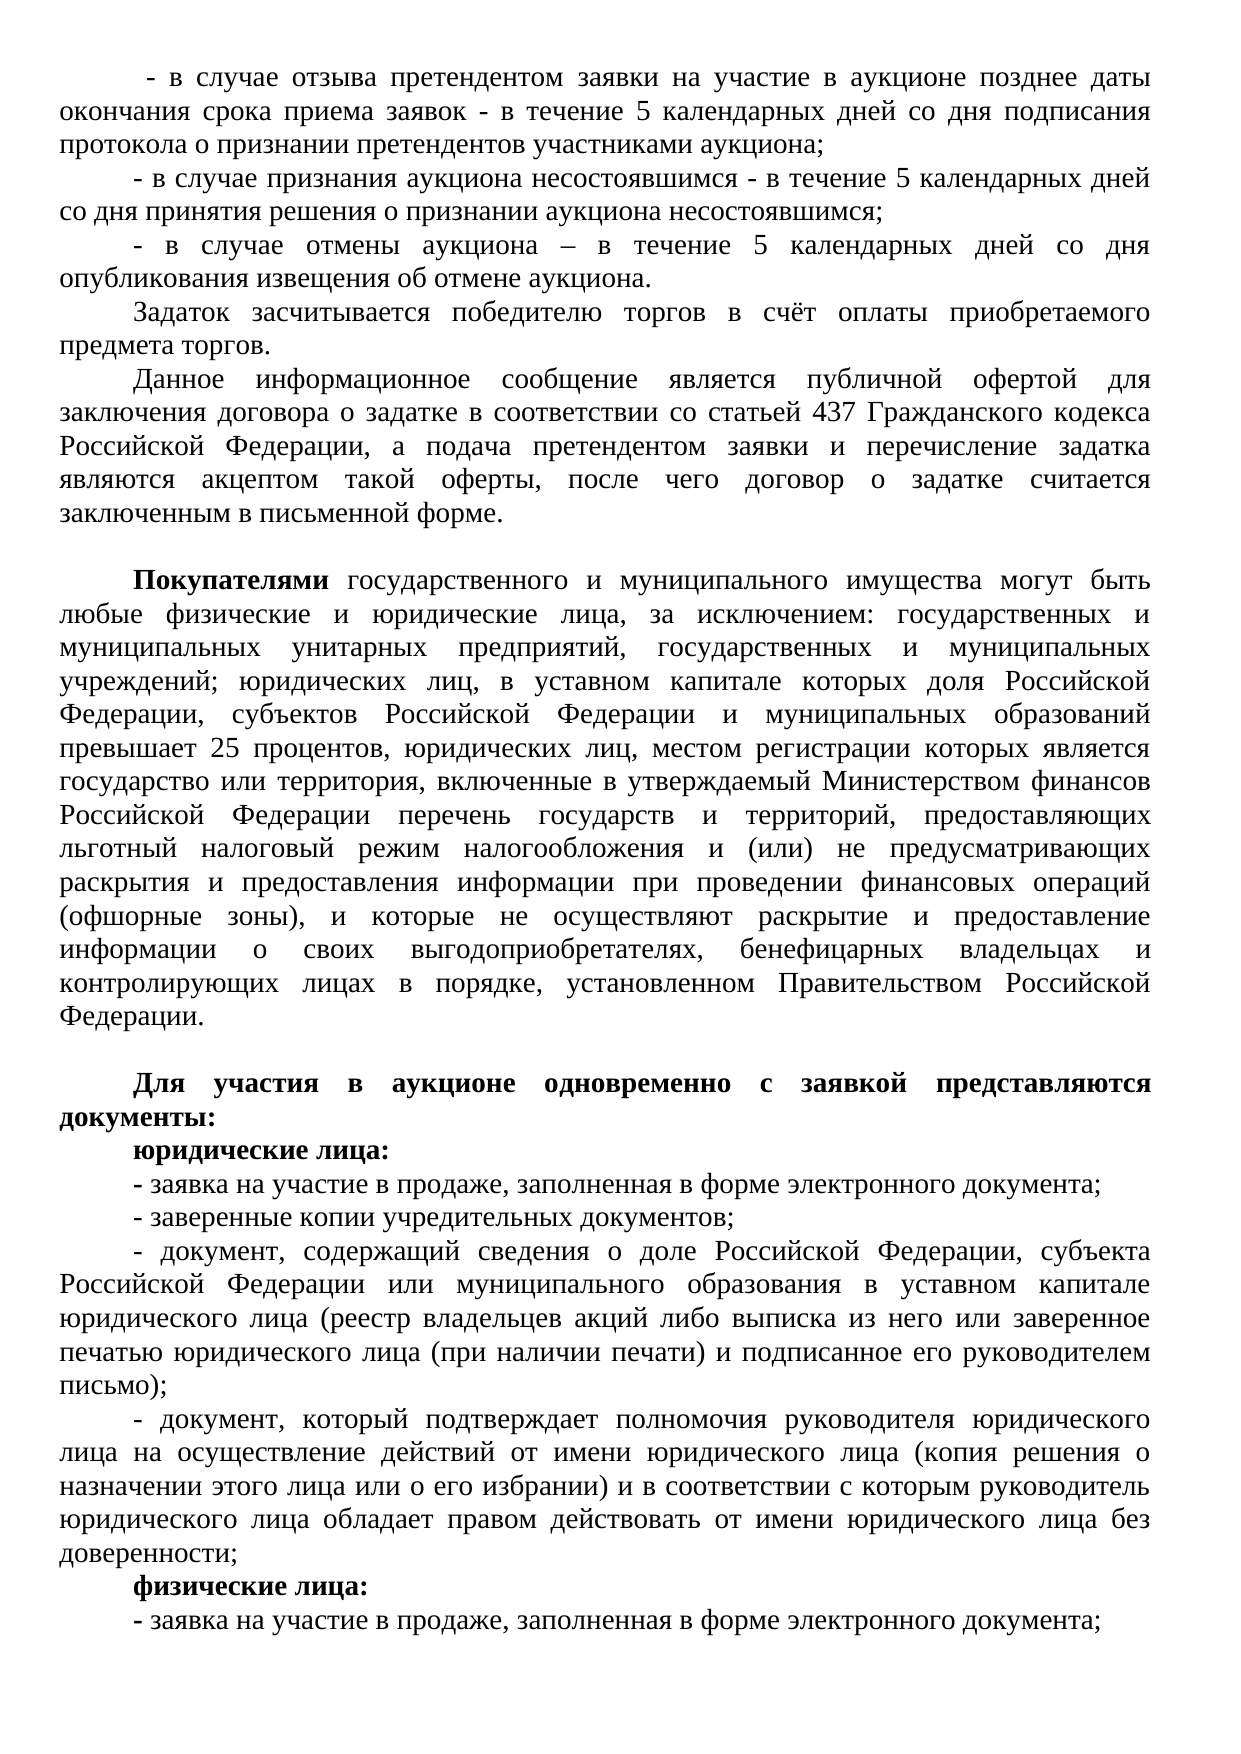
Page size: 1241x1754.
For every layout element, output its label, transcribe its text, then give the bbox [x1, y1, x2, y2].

text Покупателями государственного и муниципального имущества могут быть любые физические и юридические лица, за исключением: государственных и муниципальных унитарных предприятий, государственных и муниципальных учреждений; юридических лиц, в уставном капитале которых доля Российской Федерации, субъектов Российской Федерации и муниципальных образований превышает 25 процентов, юридических лиц, местом регистрации которых является государство или территория, включенные в утверждаемый Министерством финансов Российской Федерации перечень государств и территорий, предоставляющих льготный налоговый режим налогообложения и (или) не предусматривающих раскрытия и предоставления информации при проведении финансовых операций (офшорные зоны), и которые не осуществляют раскрытие и предоставление информации о своих выгодоприобретателях, бенефицарных владельцах и контролирующих лицах в порядке, установленном Правительством Российской Федерации. [59, 562, 1152, 1032]
text физические лица: [59, 1568, 1152, 1602]
text Для участия в аукционе одновременно с заявкой представляются документы: [59, 1065, 1152, 1132]
text - документ, который подтверждает полномочия руководителя юридического лица на осуществление действий от имени юридического лица (копия решения о назначении этого лица или о его избрании) и в соответствии с которым руководитель юридического лица обладает правом действовать от имени юридического лица без доверенности; [59, 1401, 1152, 1568]
text - заявка на участие в продаже, заполненная в форме электронного документа; [59, 1602, 1152, 1636]
text - в случае признания аукциона несостоявшимся - в течение 5 календарных дней со дня принятия решения о признании аукциона несостоявшимся; [59, 160, 1152, 227]
text юридические лица: [59, 1132, 1152, 1166]
text - в случае отмены аукциона – в течение 5 календарных дней со дня опубликования извещения об отмене аукциона. [59, 227, 1152, 294]
text - заверенные копии учредительных документов; [59, 1199, 1152, 1233]
text - документ, содержащий сведения о доле Российской Федерации, субъекта Российской Федерации или муниципального образования в уставном капитале юридического лица (реестр владельцев акций либо выписка из него или заверенное печатью юридического лица (при наличии печати) и подписанное его руководителем письмо); [59, 1233, 1152, 1401]
text - заявка на участие в продаже, заполненная в форме электронного документа; [59, 1166, 1152, 1199]
text Данное информационное сообщение является публичной офертой для заключения договора о задатке в соответствии со статьей 437 Гражданского кодекса Российской Федерации, а подача претендентом заявки и перечисление задатка являются акцептом такой оферты, после чего договор о задатке считается заключенным в письменной форме. [59, 361, 1152, 529]
text Задаток засчитывается победителю торгов в счёт оплаты приобретаемого предмета торгов. [59, 294, 1152, 361]
text - в случае отзыва претендентом заявки на участие в аукционе позднее даты окончания срока приема заявок - в течение 5 календарных дней со дня подписания протокола о признании претендентов участниками аукциона; [59, 59, 1152, 160]
